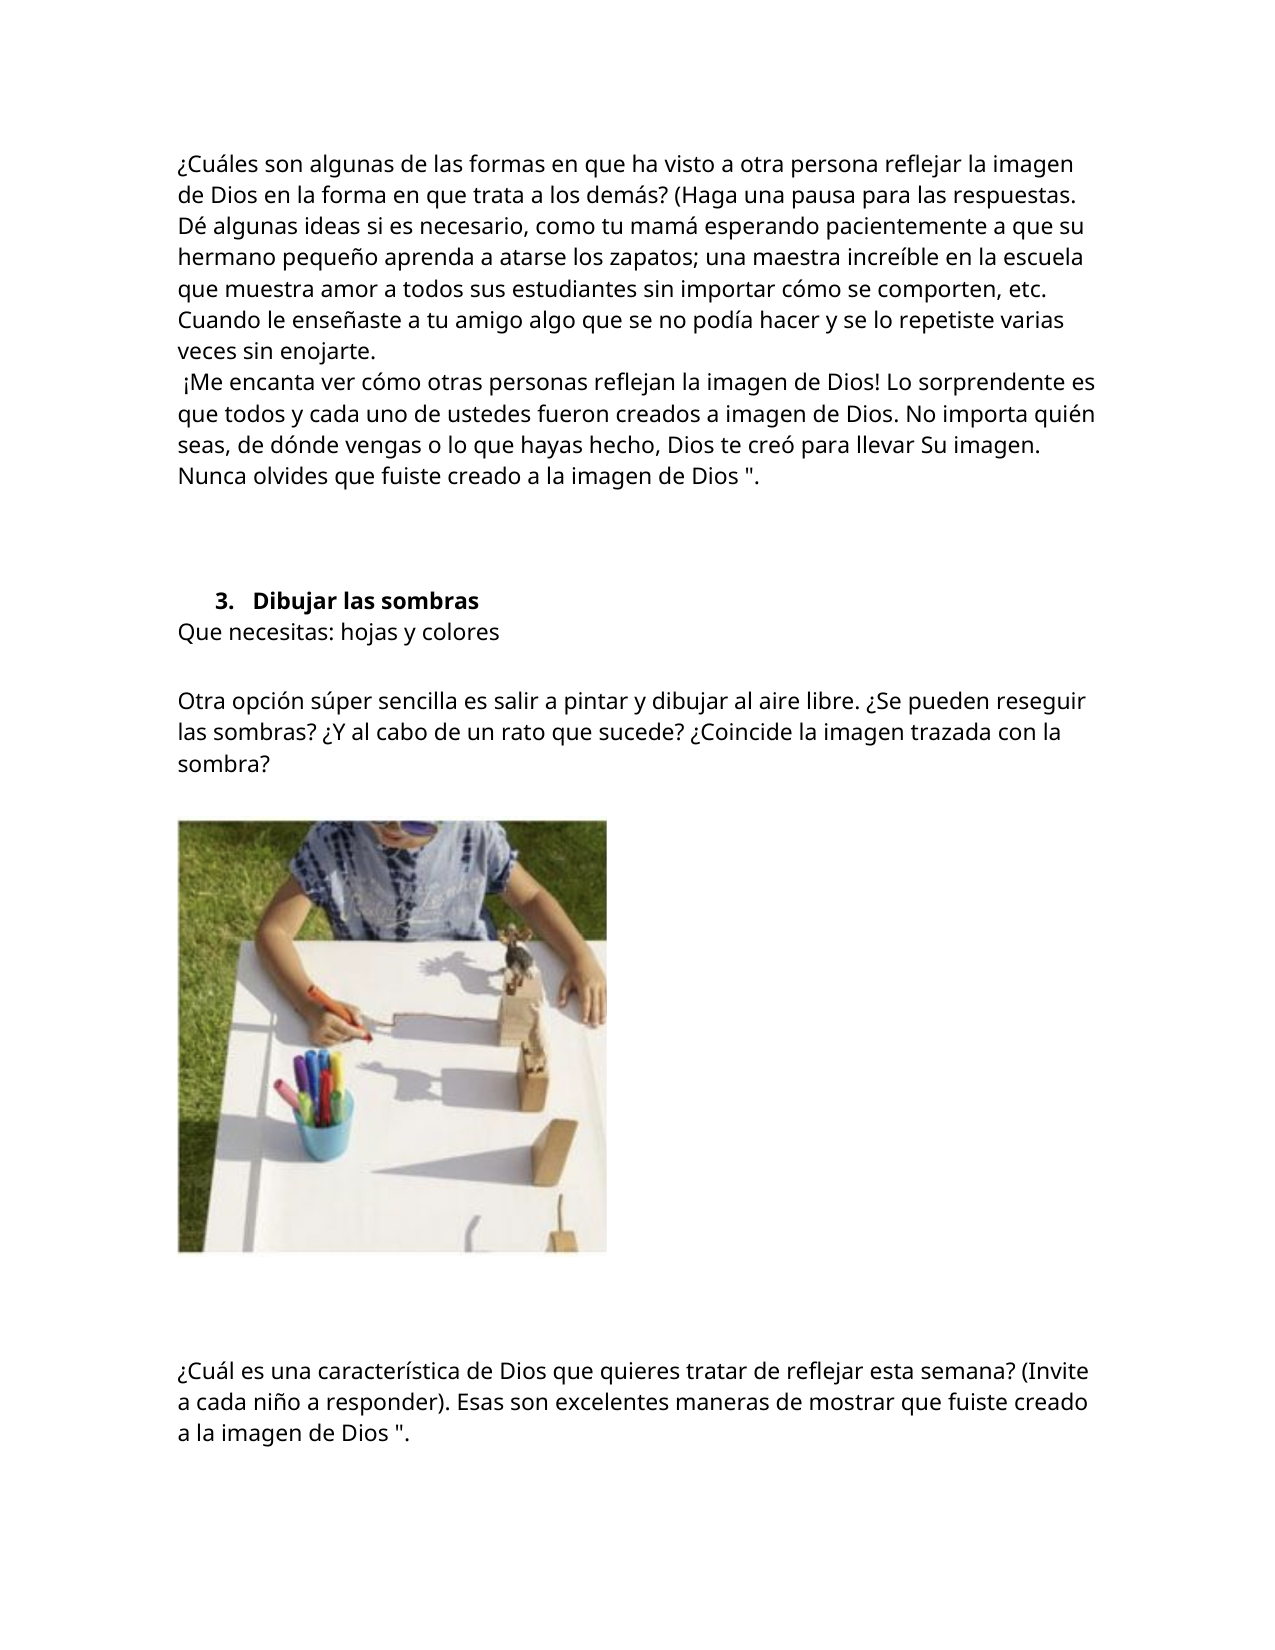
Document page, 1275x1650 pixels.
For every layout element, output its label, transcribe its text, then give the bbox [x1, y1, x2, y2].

list Dibujar las sombras [215, 585, 1098, 616]
text ¿Cuál es una característica de Dios que quieres tratar de reflejar esta semana? (Invite a cada niño a responder). Esas son excelentes maneras de mostrar que fuiste creado a la imagen de Dios ". [177, 1355, 1098, 1448]
text ¿Cuáles son algunas de las formas en que ha visto a otra persona reflejar la imagen de Dios en la forma en que trata a los demás? (Haga una pausa para las respuestas. Dé algunas ideas si es necesario, como tu mamá esperando pacientemente a que su hermano pequeño aprenda a atarse los zapatos; una maestra increíble en la escuela que muestra amor a todos sus estudiantes sin importar cómo se comporten, etc. Cuando le enseñaste a tu amigo algo que se no podía hacer y se lo repetiste varias veces sin enojarte. [177, 148, 1098, 366]
text ¡Me encanta ver cómo otras personas reflejan la imagen de Dios! Lo sorprendente es que todos y cada uno de ustedes fueron creados a imagen de Dios. No importa quién seas, de dónde vengas o lo que hayas hecho, Dios te creó para llevar Su imagen. Nunca olvides que fuiste creado a la imagen de Dios ". [177, 366, 1098, 491]
text Otra opción súper sencilla es salir a pintar y dibujar al aire libre. ¿Se pueden reseguir las sombras? ¿Y al cabo de un rato que sucede? ¿Coincide la imagen trazada con la sombra? [177, 685, 1098, 779]
text Que necesitas: hojas y colores [177, 616, 1098, 648]
picture [177, 816, 607, 1257]
